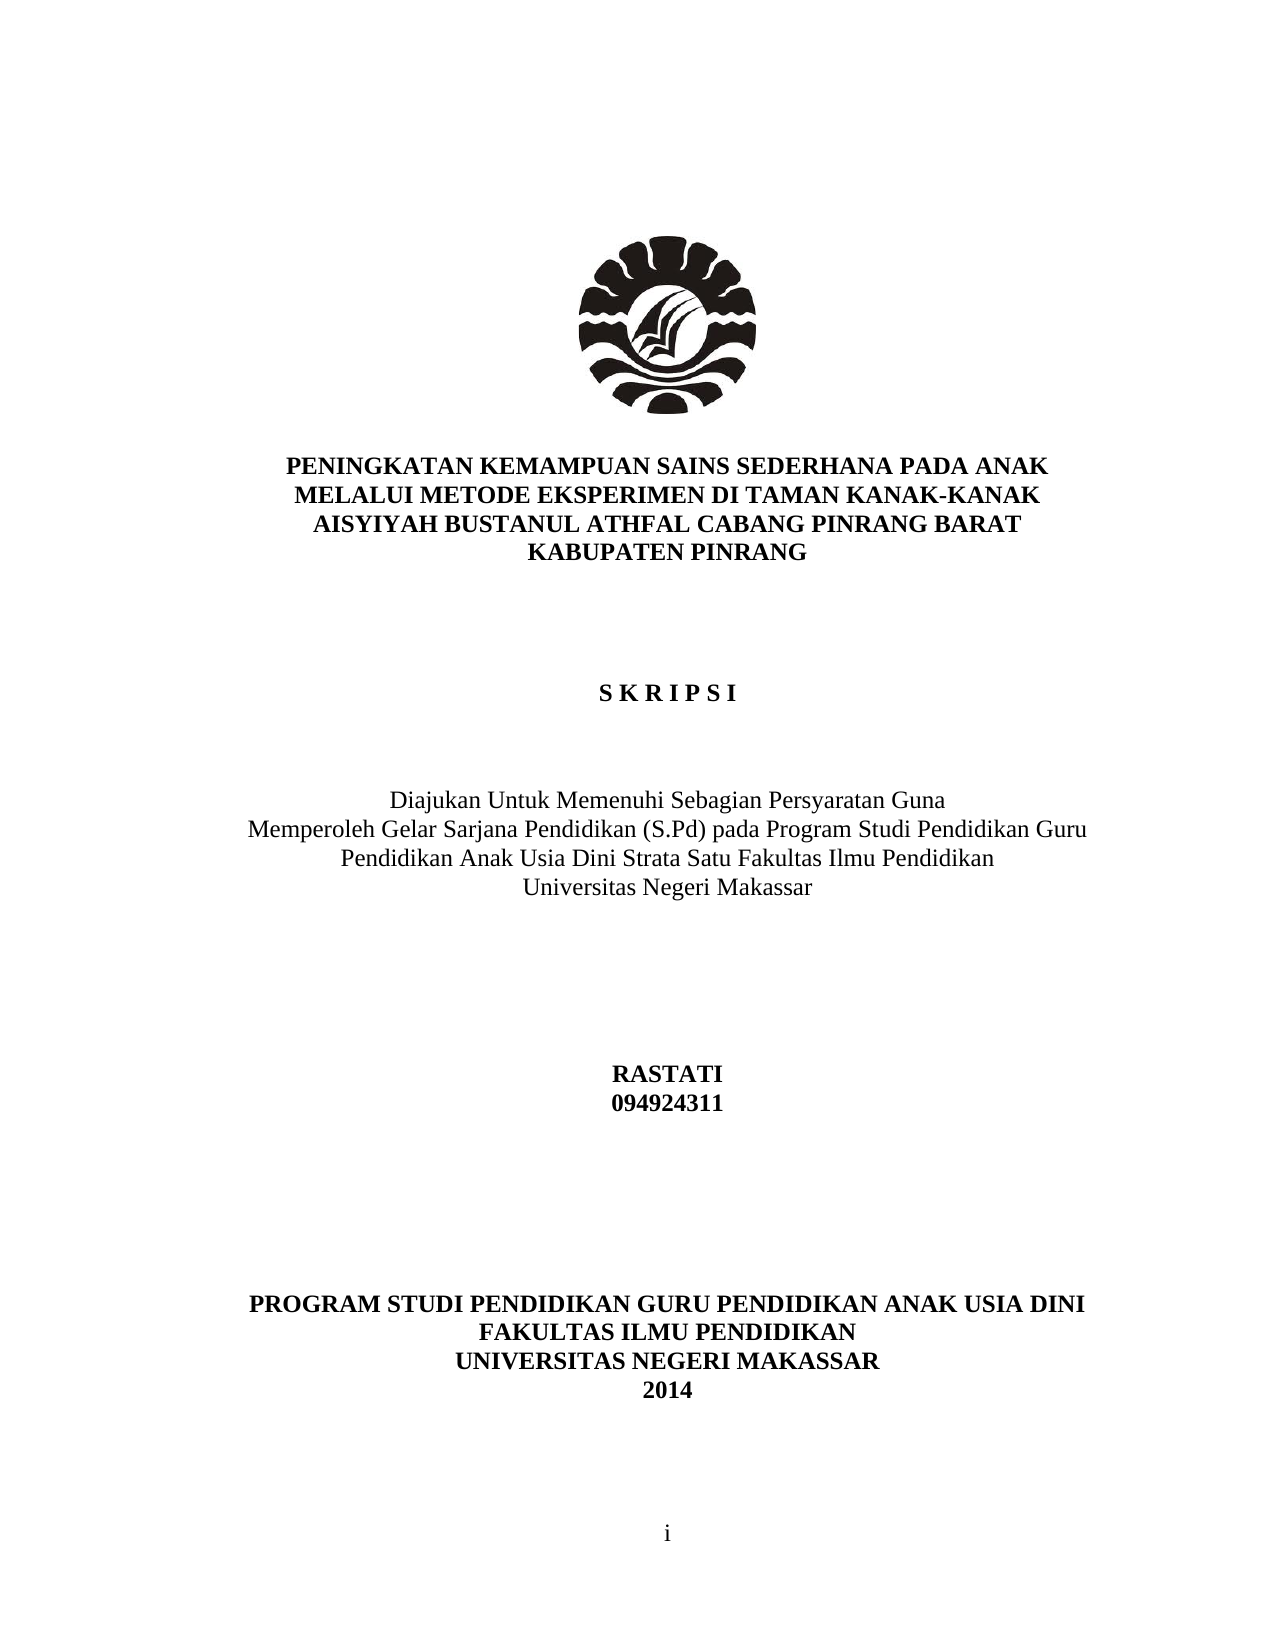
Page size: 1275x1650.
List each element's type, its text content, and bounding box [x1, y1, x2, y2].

text UNIVERSITAS NEGERI MAKASSAR [237, 1346, 1098, 1375]
text FAKULTAS ILMU PENDIDIKAN [237, 1317, 1098, 1346]
text PROGRAM STUDI PENDIDIKAN GURU PENDIDIKAN ANAK USIA DINI [237, 1289, 1098, 1317]
text RASTATI [237, 1059, 1098, 1088]
text Universitas Negeri Makassar [237, 872, 1098, 900]
text Diajukan Untuk Memenuhi Sebagian Persyaratan Guna [237, 785, 1098, 814]
text S K R I P S I [237, 678, 1098, 706]
picture [578, 236, 756, 414]
text 2014 [237, 1375, 1098, 1404]
text PENINGKATAN KEMAMPUAN SAINS SEDERHANA PADA ANAK MELALUI METODE EKSPERIMEN DI TAMAN KANAK-KANAK AISYIYAH BUSTANUL ATHFAL CABANG PINRANG BARAT KABUPATEN PINRANG [237, 451, 1098, 566]
text Memperoleh Gelar Sarjana Pendidikan (S.Pd) pada Program Studi Pendidikan Guru Pendidikan Anak Usia Dini Strata Satu Fakultas Ilmu Pendidikan [237, 814, 1098, 872]
text 094924311 [237, 1088, 1098, 1117]
